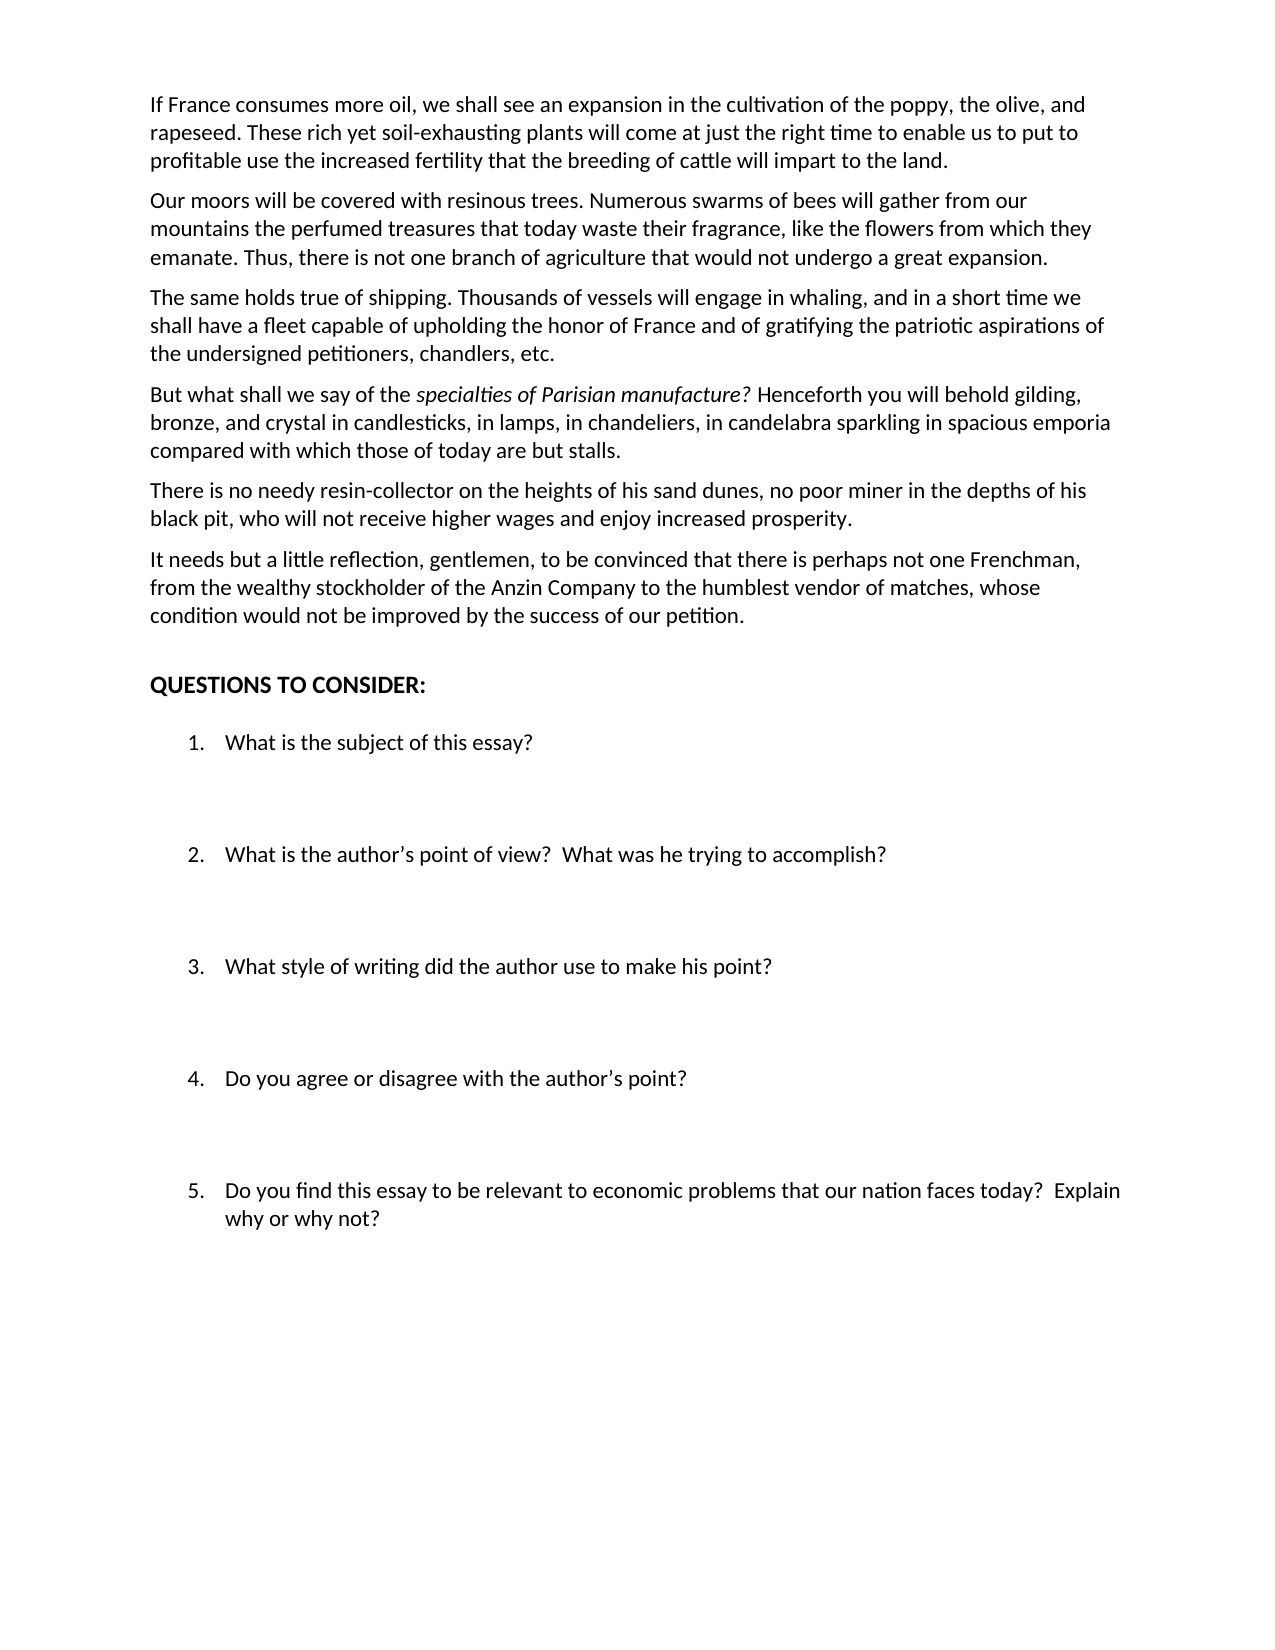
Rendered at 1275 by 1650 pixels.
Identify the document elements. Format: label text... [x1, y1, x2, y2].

list What is the author’s point of view? What was he trying to accomplish? [187, 840, 1125, 868]
list What style of writing did the author use to make his point? [187, 952, 1125, 980]
list Do you find this essay to be relevant to economic problems that our nation faces today? Explain why or why not? [187, 1176, 1125, 1232]
text There is no needy resin-collector on the heights of his sand dunes, no poor miner in the depths of his black pit, who will not receive higher wages and enjoy increased prosperity. [150, 476, 1125, 532]
text The same holds true of shipping. Thousands of vessels will engage in whaling, and in a short time we shall have a fleet capable of upholding the honor of France and of gratifying the patriotic aspirations of the undersigned petitioners, chandlers, etc. [150, 283, 1125, 367]
text Our moors will be covered with resinous trees. Numerous swarms of bees will gather from our mountains the perfumed treasures that today waste their fragrance, like the flowers from which they emanate. Thus, there is not one branch of agriculture that would not undergo a great expansion. [150, 187, 1125, 271]
list What is the subject of this essay? [187, 728, 1125, 756]
text It needs but a little reflection, gentlemen, to be convinced that there is perhaps not one Frenchman, from the wealthy stockholder of the Anzin Company to the humblest vendor of matches, whose condition would not be improved by the success of our petition. [150, 545, 1125, 629]
text If France consumes more oil, we shall see an expansion in the cultivation of the poppy, the olive, and rapeseed. These rich yet soil-exhausting plants will come at just the right time to enable us to put to profitable use the increased fertility that the breeding of cattle will impart to the land. [150, 90, 1125, 174]
list Do you agree or disagree with the author’s point? [187, 1064, 1125, 1092]
text QUESTIONS TO CONSIDER: [150, 669, 1125, 700]
text But what shall we say of the specialties of Parisian manufacture? Henceforth you will behold gilding, bronze, and crystal in candlesticks, in lamps, in chandeliers, in candelabra sparkling in spacious emporia compared with which those of today are but stalls. [150, 380, 1125, 464]
